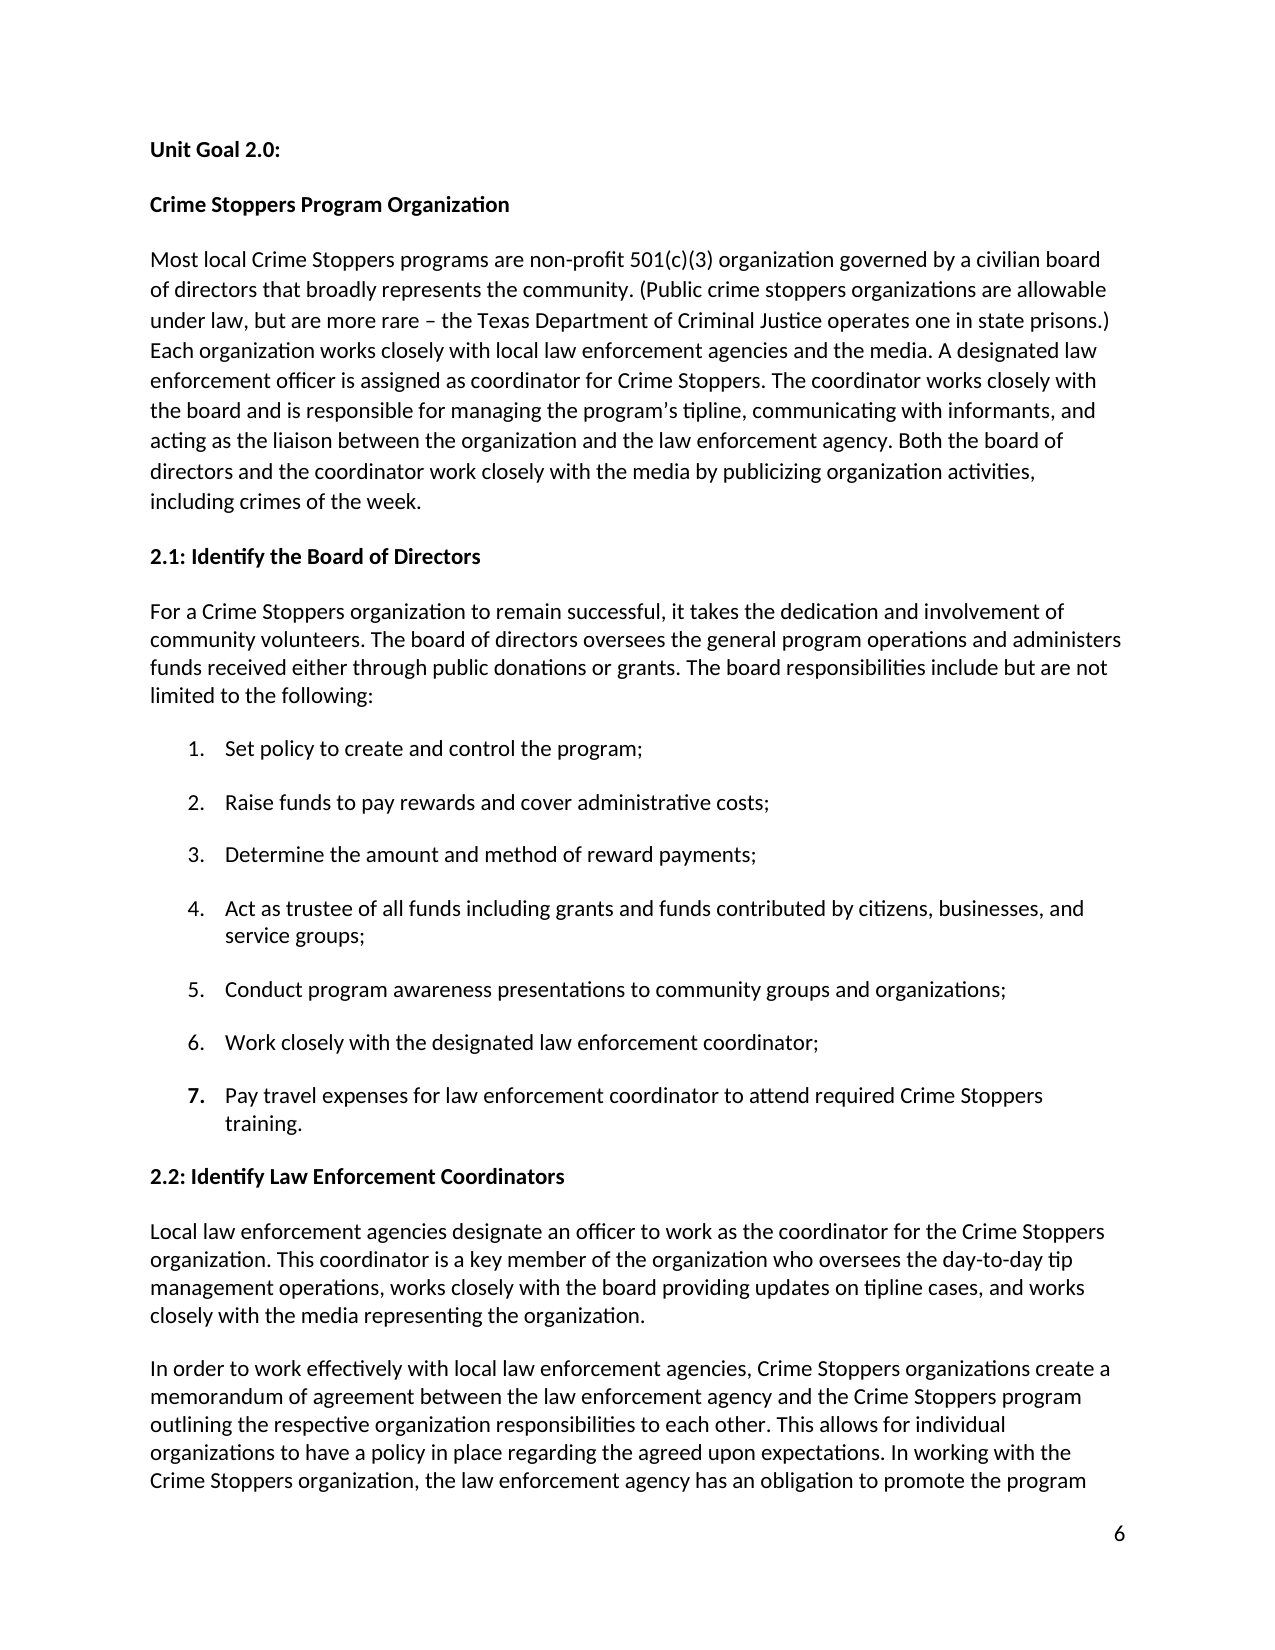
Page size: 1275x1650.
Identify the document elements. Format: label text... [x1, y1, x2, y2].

text 2.2: Identify Law Enforcement Coordinators [150, 1162, 1125, 1190]
list Raise funds to pay rewards and cover administrative costs; [187, 788, 1125, 816]
text Crime Stoppers Program Organization [150, 190, 1125, 218]
list Pay travel expenses for law enforcement coordinator to attend required Crime Stoppers training. [187, 1081, 1125, 1137]
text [150, 1354, 1125, 1494]
text Local law enforcement agencies designate an officer to work as the coordinator for the Crime Stoppers organization. This coordinator is a key member of the organization who oversees the day-to-day tip management operations, works closely with the board providing updates on tipline cases, and works closely with the media representing the organization. [150, 1217, 1125, 1329]
list Determine the amount and method of reward payments; [187, 841, 1125, 869]
list Conduct program awareness presentations to community groups and organizations; [187, 975, 1125, 1003]
list Act as trustee of all funds including grants and funds contributed by citizens, businesses, and service groups; [187, 894, 1125, 950]
list Work closely with the designated law enforcement coordinator; [187, 1028, 1125, 1056]
text 2.1: Identify the Board of Directors [150, 542, 1125, 570]
text Unit Goal 2.0: [150, 135, 1125, 163]
list Set policy to create and control the program; [187, 734, 1125, 763]
text For a Crime Stoppers organization to remain successful, it takes the dedication and involvement of community volunteers. The board of directors oversees the general program operations and administers funds received either through public donations or grants. The board responsibilities include but are not limited to the following: [150, 597, 1125, 709]
text Most local Crime Stoppers programs are non-profit 501(c)(3) organization governed by a civilian board of directors that broadly represents the community. (Public crime stoppers organizations are allowable under law, but are more rare – the Texas Department of Criminal Justice operates one in state prisons.) Each organization works closely with local law enforcement agencies and the media. A designated law enforcement officer is assigned as coordinator for Crime Stoppers. The coordinator works closely with the board and is responsible for managing the program’s tipline, communicating with informants, and acting as the liaison between the organization and the law enforcement agency. Both the board of directors and the coordinator work closely with the media by publicizing organization activities, including crimes of the week. [150, 245, 1125, 515]
